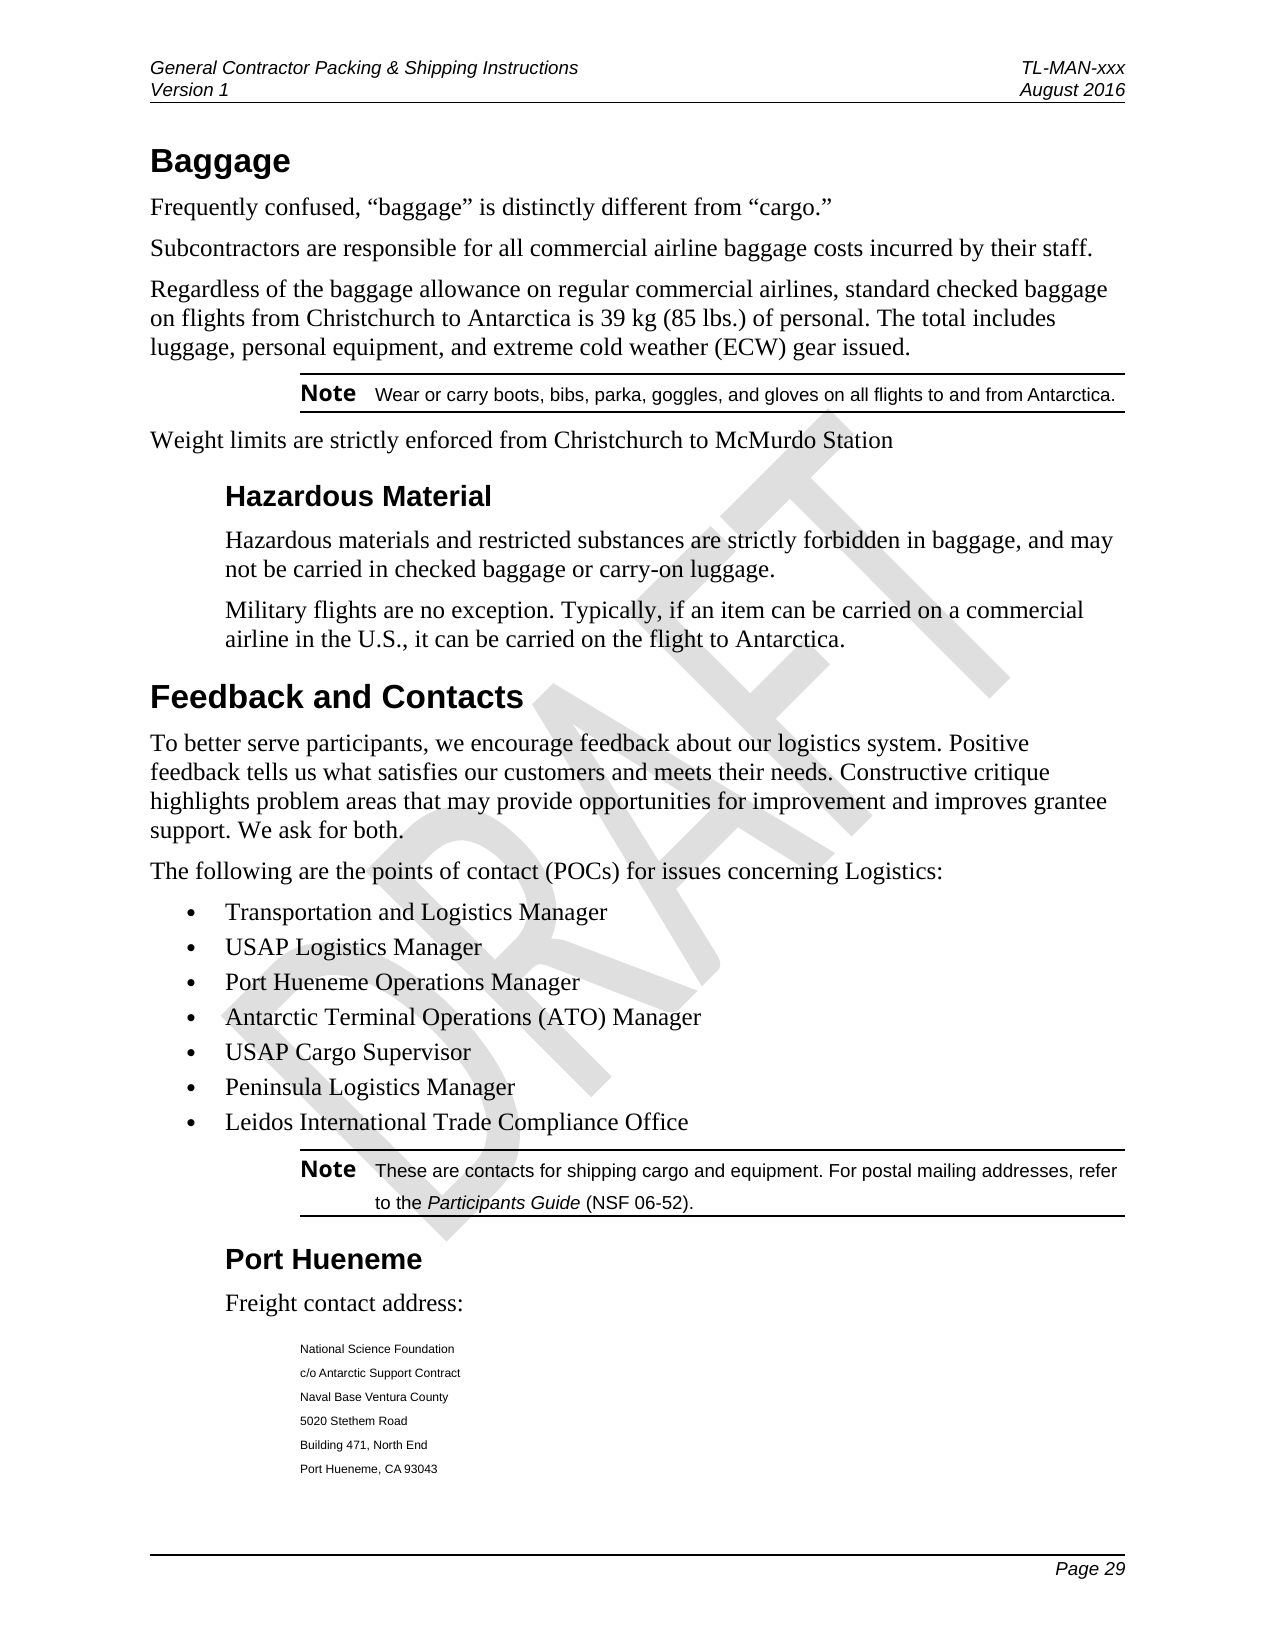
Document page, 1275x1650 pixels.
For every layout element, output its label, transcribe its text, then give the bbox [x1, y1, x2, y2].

text To better serve participants, we encourage feedback about our logistics system. Positive feedback tells us what satisfies our customers and meets their needs. Constructive critique highlights problem areas that may provide opportunities for improvement and improves grantee support. We ask for both. [150, 728, 1125, 843]
text These are contacts for shipping cargo and equipment. For postal mailing addresses, refer to the Participants Guide (NSF 06-52). [300, 1151, 1125, 1215]
text Wear or carry boots, bibs, parka, goggles, and gloves on all flights to and from Antarctica. [300, 375, 1125, 411]
list Port Hueneme Operations Manager [187, 967, 1125, 996]
text Hazardous materials and restricted substances are strictly forbidden in baggage, and may not be carried in checked baggage or carry-on luggage. [225, 525, 1125, 583]
subtitle Hazardous Material [225, 479, 1125, 513]
subtitle Port Hueneme [225, 1242, 1125, 1276]
subtitle Feedback and Contacts [150, 678, 1125, 716]
text Building 471, North End Port Hueneme, CA 93043 [300, 1438, 1050, 1486]
text Freight contact address: [225, 1288, 1125, 1317]
text Subcontractors are responsible for all commercial airline baggage costs incurred by their staff. [150, 233, 1125, 262]
list Leidos International Trade Compliance Office [187, 1107, 1125, 1136]
text Weight limits are strictly enforced from Christchurch to McMurdo Station [150, 425, 1125, 454]
list Peninsula Logistics Manager [187, 1072, 1125, 1101]
list Transportation and Logistics Manager [187, 897, 1125, 926]
text National Science Foundation c/o Antarctic Support Contract Naval Base Ventura County 5020 Stethem Road [300, 1342, 1050, 1438]
text Military flights are no exception. Typically, if an item can be carried on a commercial airline in the U.S., it can be carried on the flight to Antarctica. [225, 595, 1125, 653]
list Antarctic Terminal Operations (ATO) Manager [187, 1002, 1125, 1031]
list USAP Logistics Manager [187, 932, 1125, 961]
text Frequently confused, “baggage” is distinctly different from “cargo.” [150, 192, 1125, 221]
text The following are the points of contact (POCs) for issues concerning Logistics: [150, 856, 1125, 885]
text Regardless of the baggage allowance on regular commercial airlines, standard checked baggage on flights from Christchurch to Antarctica is 39 kg (85 lbs.) of personal. The total includes luggage, personal equipment, and extreme cold weather (ECW) gear issued. [150, 274, 1125, 361]
subtitle Baggage [150, 141, 1125, 179]
list USAP Cargo Supervisor [187, 1037, 1125, 1066]
